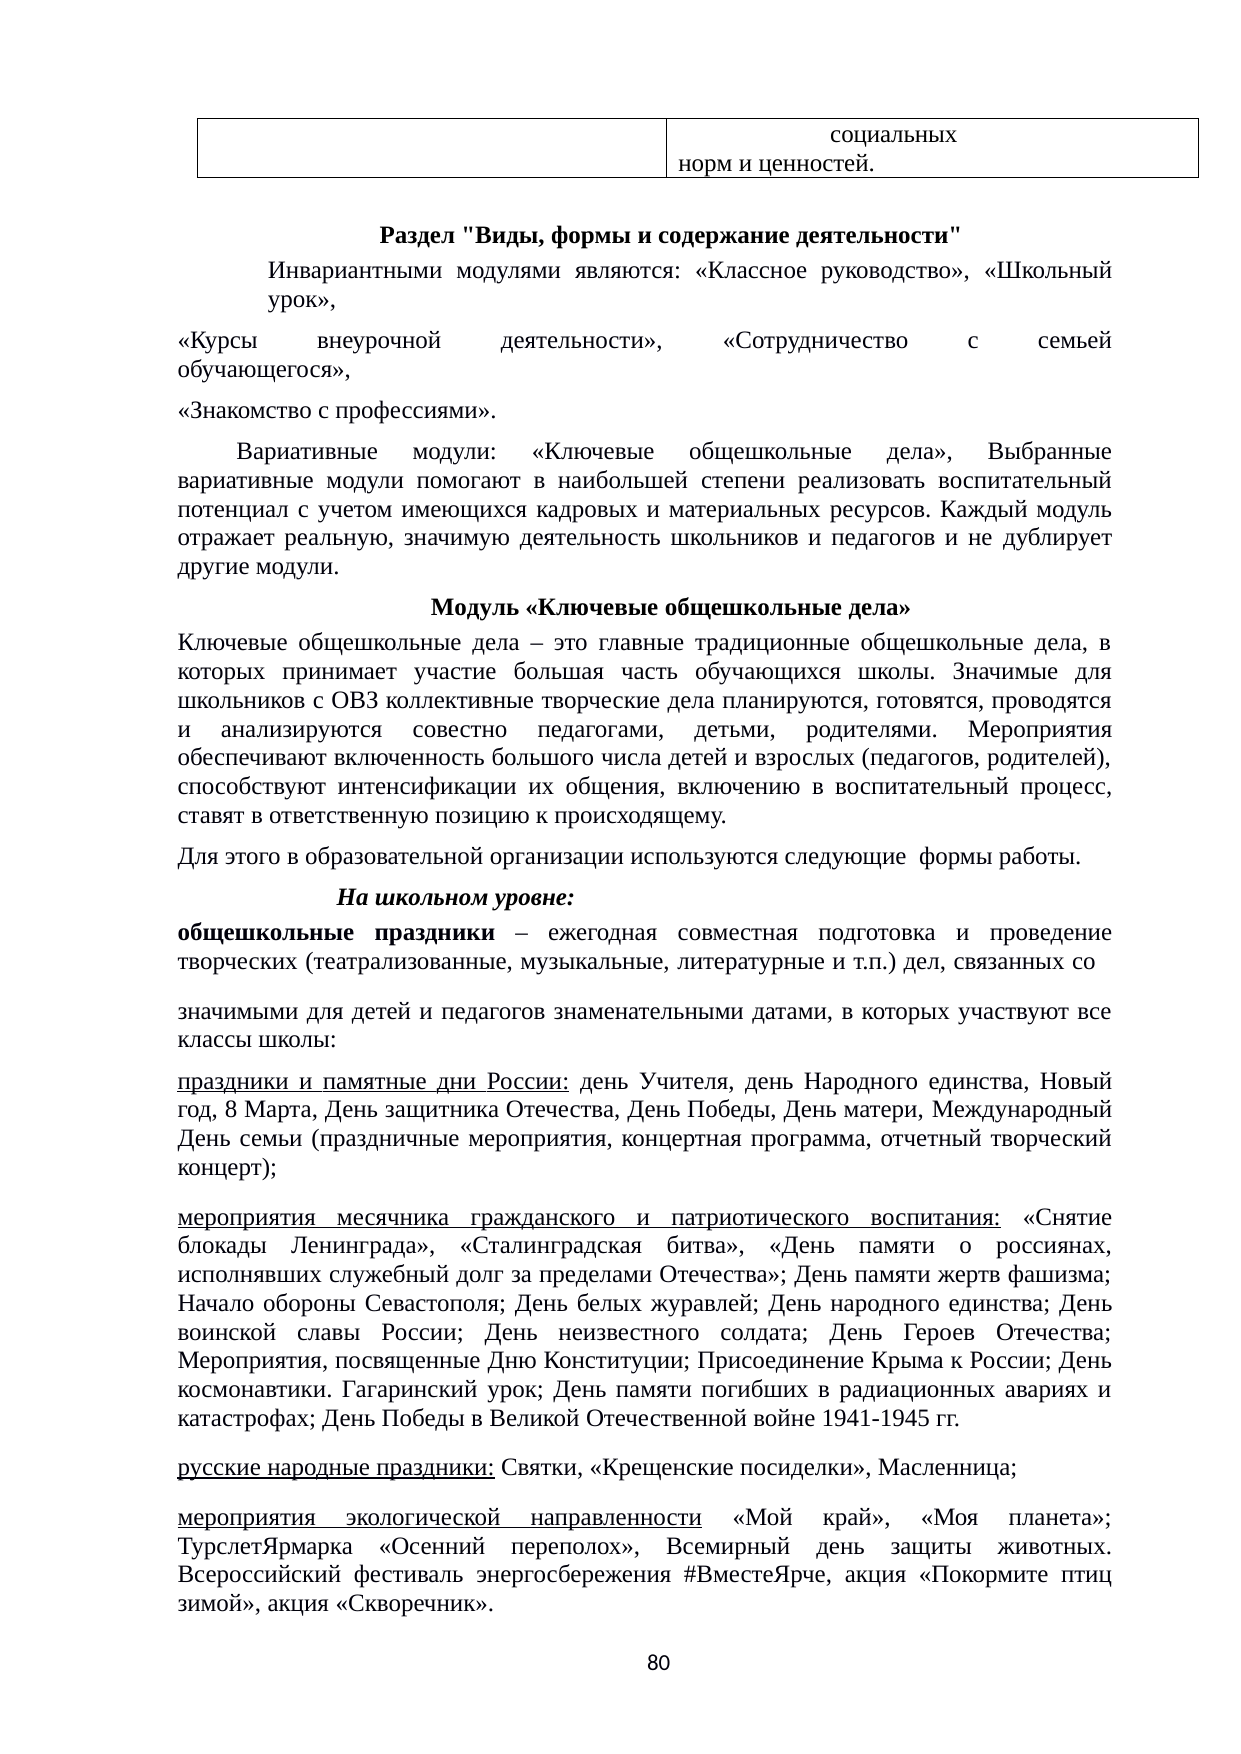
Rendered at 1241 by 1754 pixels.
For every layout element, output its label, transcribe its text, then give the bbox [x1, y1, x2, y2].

text Вариативные модули: «Ключевые общешкольные дела», Выбранные вариативные модули помогают в наибольшей степени реализовать воспитательный потенциал с учетом имеющихся кадровых и материальных ресурсов. Каждый модуль отражает реальную, значимую деятельность школьников и педагогов и не дублирует другие модули. [177, 436, 1112, 580]
text «Курсы внеурочной деятельности», «Сотрудничество с семьей обучающегося», [177, 325, 1112, 382]
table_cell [198, 119, 666, 177]
subtitle Раздел "Виды, формы и содержание деятельности" [379, 220, 1112, 249]
text мероприятия месячника гражданского и патриотического воспитания: «Снятие блокады Ленинграда», «Сталинградская битва», «День памяти о россиянах, исполнявших служебный долг за пределами Отечества»; День памяти жертв фашизма; Начало обороны Севастополя; День белых журавлей; День народного единства; День воинской славы России; День неизвестного солдата; День Героев Отечества; Мероприятия, посвященные Дню Конституции; Присоединение Крыма к России; День космонавтики. Гагаринский урок; День памяти погибших в радиационных авариях и катастрофах; День Победы в Великой Отечественной войне 1941-1945 гг. [177, 1202, 1112, 1432]
text Инвариантными модулями являются: «Классное руководство», «Школьный урок», [268, 255, 1112, 312]
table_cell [667, 119, 1198, 177]
text значимыми для детей и педагогов знаменательными датами, в которых участвуют все классы школы: [177, 996, 1112, 1053]
text «Знакомство с профессиями». [177, 395, 1112, 424]
text Ключевые общешкольные дела – это главные традиционные общешкольные дела, в которых принимает участие большая часть обучающихся школы. Значимые для школьников с ОВЗ коллективные творческие дела планируются, готовятся, проводятся и анализируются совестно педагогами, детьми, родителями. Мероприятия обеспечивают включенность большого числа детей и взрослых (педагогов, родителей), способствуют интенсификации их общения, включению в воспитательный процесс, ставят в ответственную позицию к происходящему. [177, 627, 1112, 829]
text общешкольные праздники – ежегодная совместная подготовка и проведение творческих (театрализованные, музыкальные, литературные и т.п.) дел, связанных со [177, 917, 1112, 975]
text Для этого в образовательной организации используются следующие формы работы. [177, 841, 1112, 870]
text праздники и памятные дни России: день Учителя, день Народного единства, Новый год, 8 Марта, День защитника Отечества, День Победы, День матери, Международный День семьи (праздничные мероприятия, концертная программа, отчетный творческий концерт); [177, 1066, 1112, 1181]
text мероприятия экологической направленности «Мой край», «Моя планета»; ТурслетЯрмарка «Осенний переполох», Всемирный день защиты животных. Всероссийский фестиваль энергосбережения #ВместеЯрче, акция «Покормите птиц зимой», акция «Скворечник». [177, 1502, 1112, 1617]
subtitle Модуль «Ключевые общешкольные дела» [431, 592, 1112, 621]
subtitle На школьном уровне: [336, 882, 1112, 911]
text русские народные праздники: Святки, «Крещенские посиделки», Масленница; [177, 1452, 1112, 1481]
